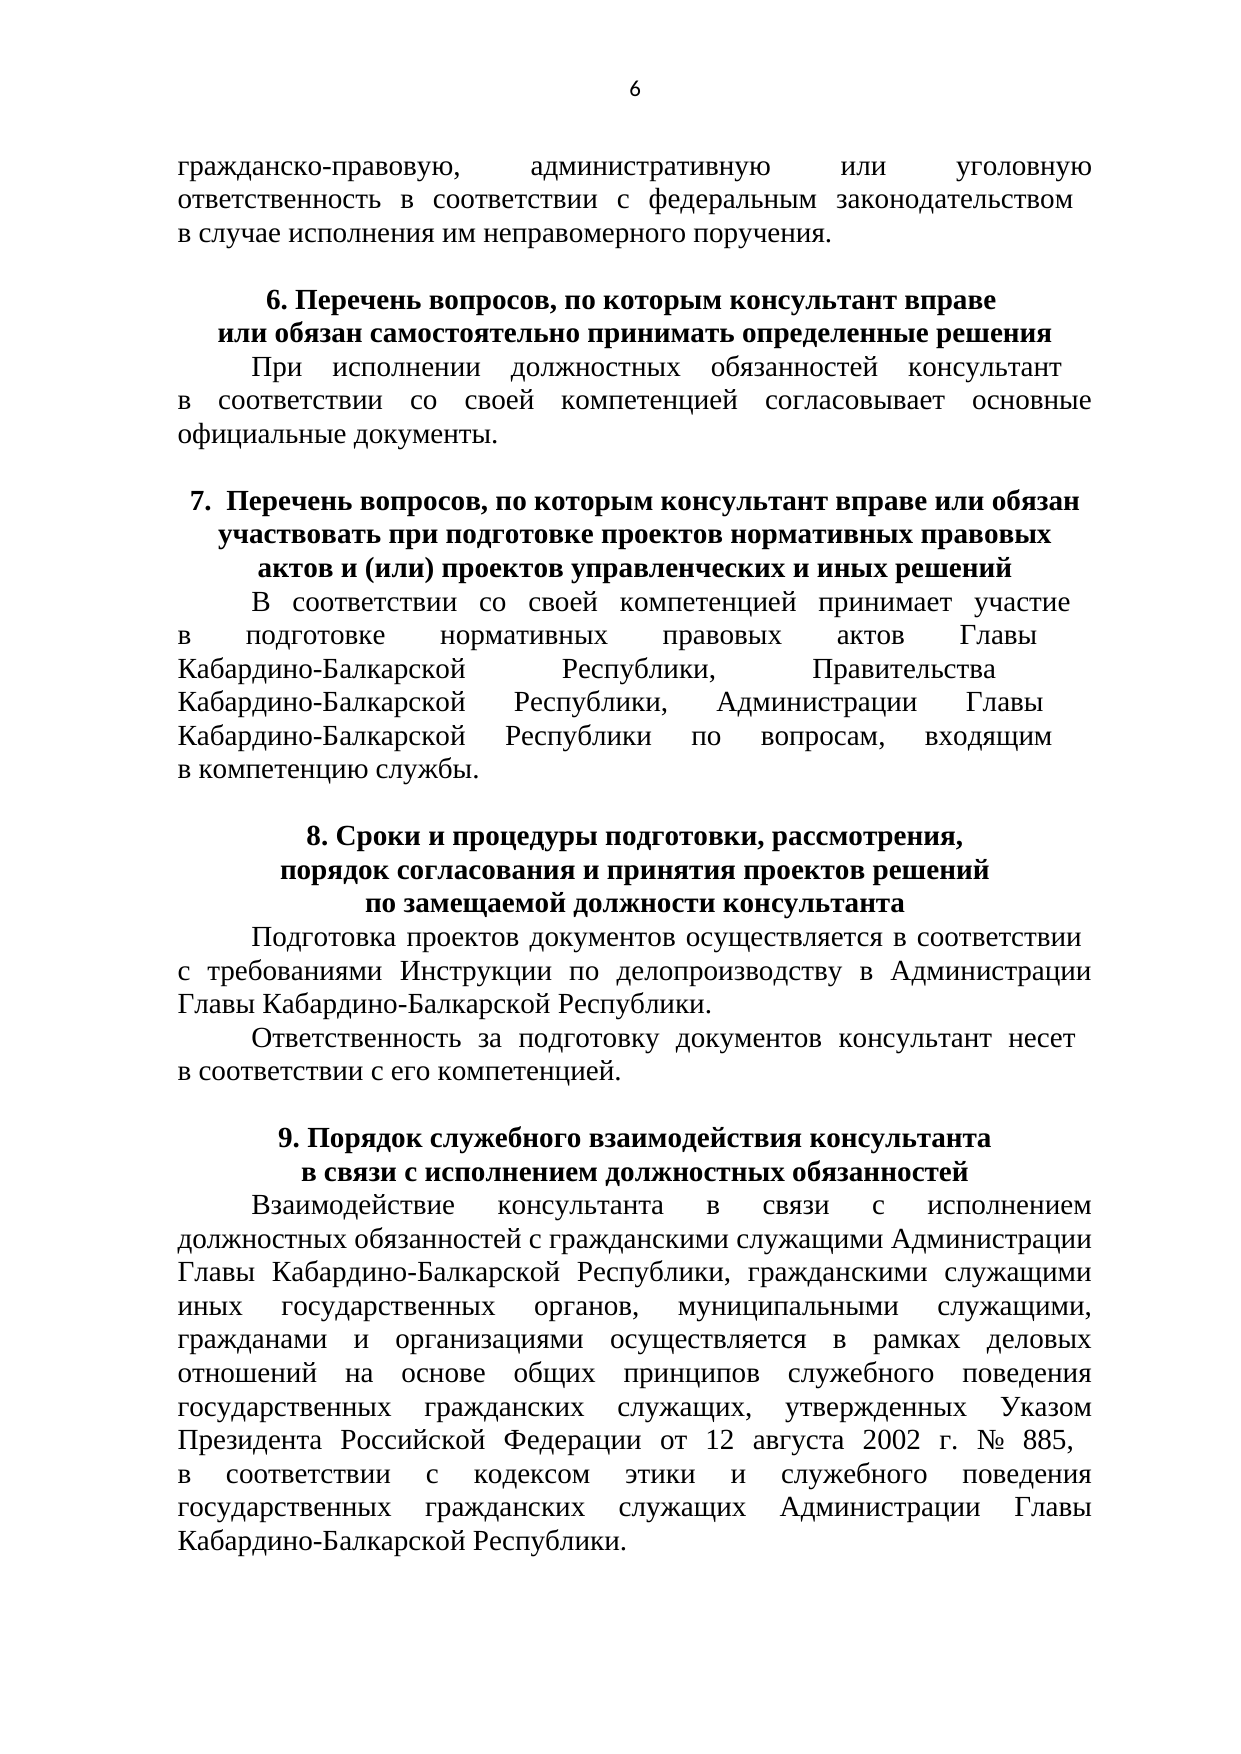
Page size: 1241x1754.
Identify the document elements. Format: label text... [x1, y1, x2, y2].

text 6. Перечень вопросов, по которым консультант вправе или обязан самостоятельно принимать определенные решения [177, 282, 1092, 349]
text 9. Порядок служебного взаимодействия консультанта [177, 1120, 1092, 1154]
text Ответственность за подготовку документов консультант несет в соответствии с его компетенцией. [177, 1020, 1092, 1087]
text порядок согласования и принятия проектов решений [177, 852, 1092, 886]
text В соответствии со своей компетенцией принимает участие в подготовке нормативных правовых актов Главы Кабардино-Балкарской Республики, Правительства Кабардино-Балкарской Республики, Администрации Главы Кабардино-Балкарской Республики по вопросам, входящим в компетенцию службы. [177, 584, 1092, 785]
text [177, 148, 1092, 248]
text При исполнении должностных обязанностей консультант в соответствии со своей компетенцией согласовывает основные официальные документы. [177, 349, 1092, 449]
text Взаимодействие консультанта в связи с исполнением должностных обязанностей с гражданскими служащими Администрации Главы Кабардино-Балкарской Республики, гражданскими служащими иных государственных органов, муниципальными служащими, гражданами и организациями осуществляется в рамках деловых отношений на основе общих принципов служебного поведения государственных гражданских служащих, утвержденных Указом Президента Российской Федерации от 12 августа 2002 г. № 885, в соответствии с кодексом этики и служебного поведения государственных гражданских служащих Администрации Главы Кабардино-Балкарской Республики. [177, 1187, 1092, 1556]
text Подготовка проектов документов осуществляется в соответствии с требованиями Инструкции по делопроизводству в Администрации Главы Кабардино-Балкарской Республики. [177, 919, 1092, 1020]
text 8. Сроки и процедуры подготовки, рассмотрения, [177, 818, 1092, 852]
text в связи с исполнением должностных обязанностей [177, 1154, 1092, 1187]
text по замещаемой должности консультанта [177, 886, 1092, 919]
text 7. Перечень вопросов, по которым консультант вправе или обязан участвовать при подготовке проектов нормативных правовых актов и (или) проектов управленческих и иных решений [177, 483, 1092, 584]
